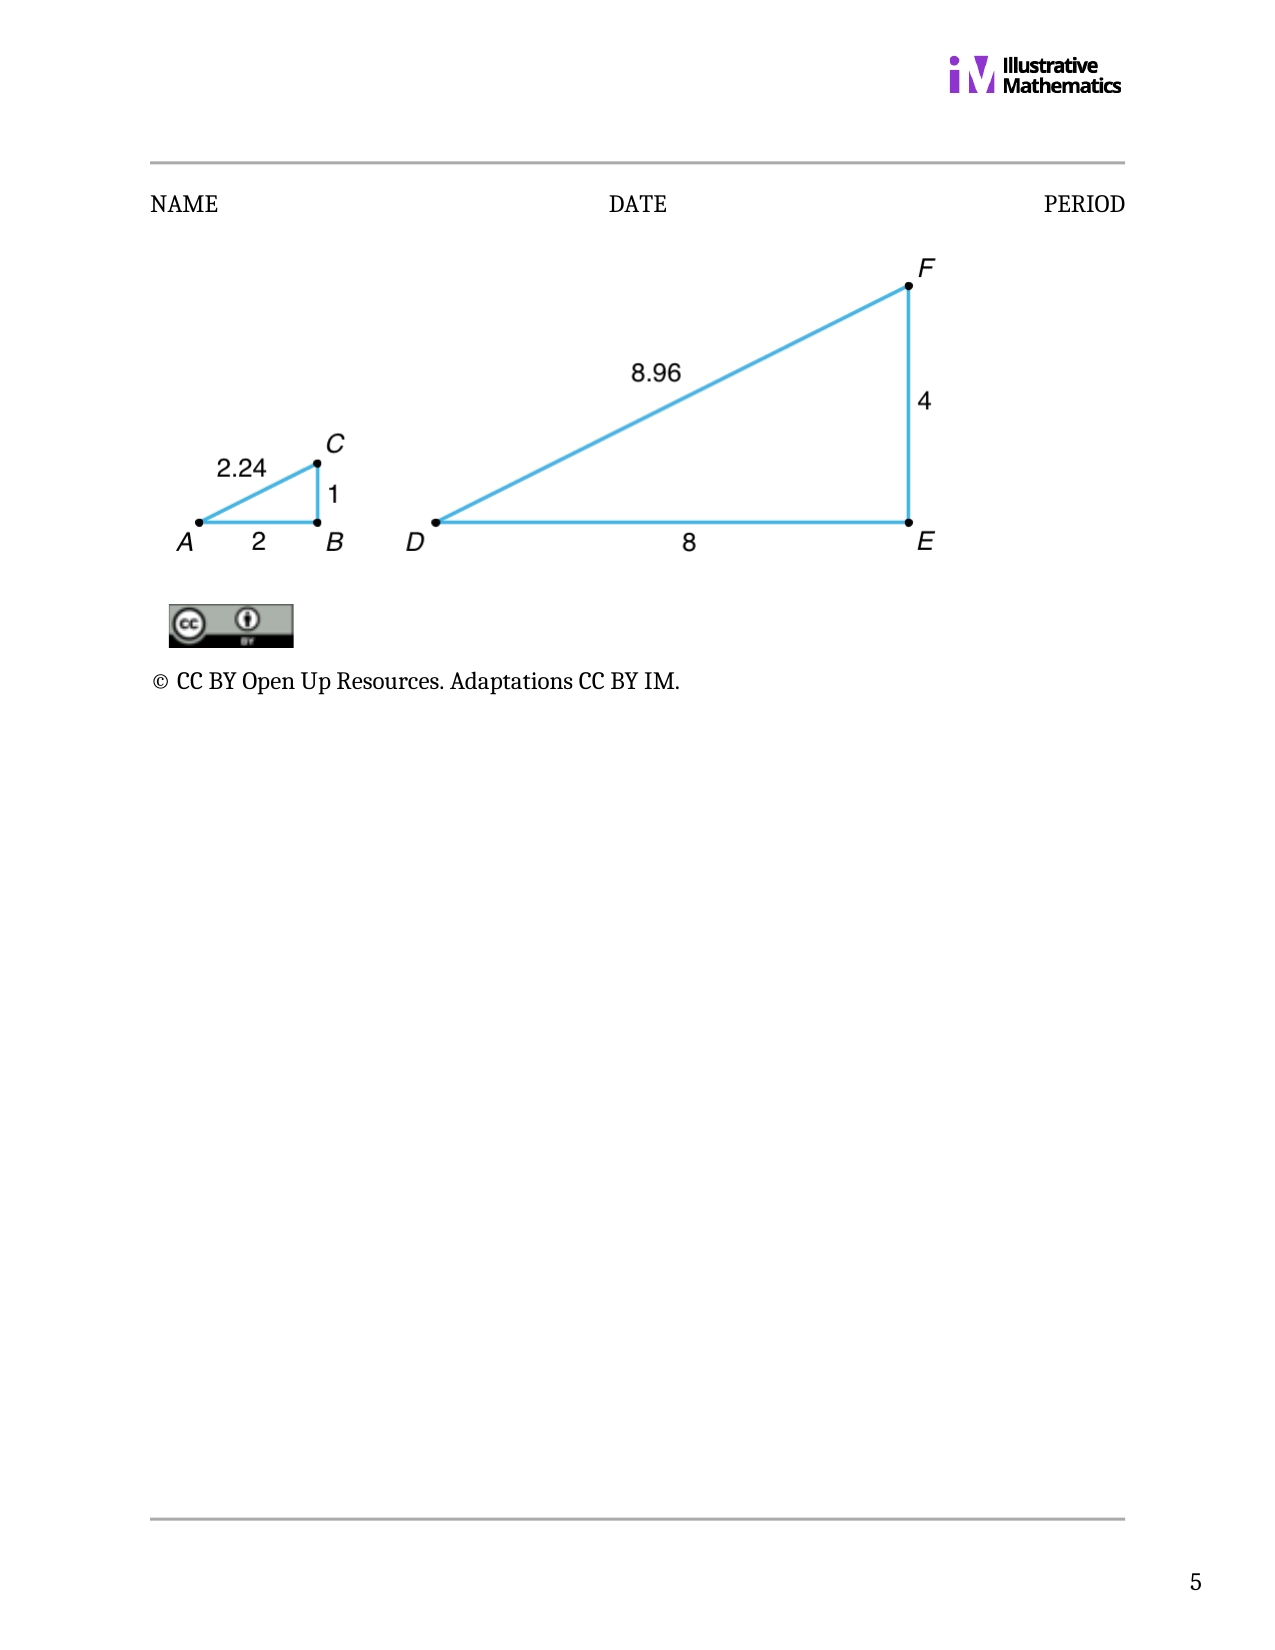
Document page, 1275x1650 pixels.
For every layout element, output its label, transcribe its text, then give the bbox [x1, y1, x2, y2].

picture [168, 247, 991, 586]
picture [949, 55, 1121, 93]
text © CC BY Open Up Resources. Adaptations CC BY IM. [150, 667, 1125, 696]
picture [168, 604, 294, 648]
